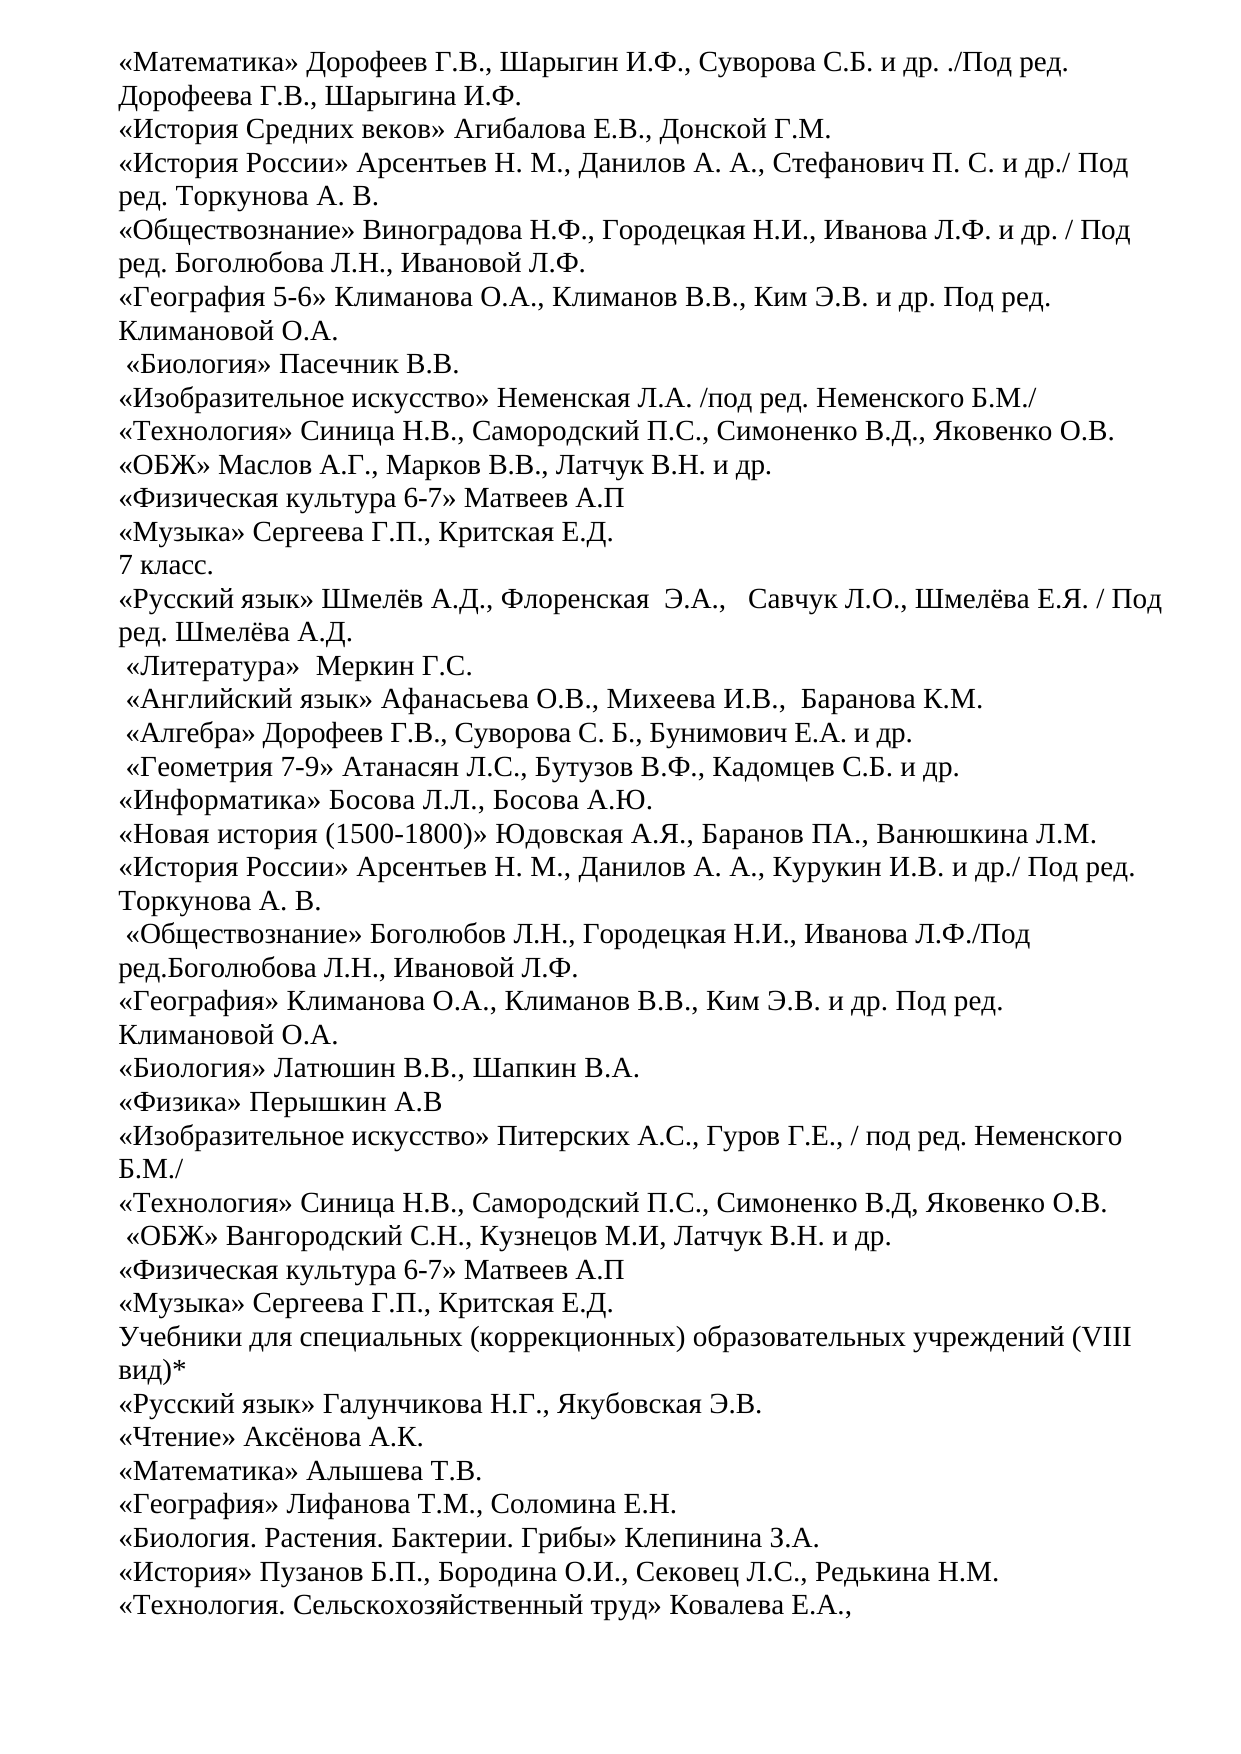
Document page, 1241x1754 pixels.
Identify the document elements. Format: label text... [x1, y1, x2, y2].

text «Технология» Синица Н.В., Самородский П.С., Симоненко В.Д, Яковенко О.В. [118, 1185, 1167, 1218]
text «Физическая культура 6-7» Матвеев А.П [118, 1252, 1167, 1285]
text «Изобразительное искусство» Питерских А.С., Гуров Г.Е., / под ред. Неменского Б.М./ [118, 1118, 1167, 1185]
text «Обществознание» Боголюбов Л.Н., Городецкая Н.И., Иванова Л.Ф./Под ред.Боголюбова Л.Н., Ивановой Л.Ф. [118, 916, 1167, 983]
text «Алгебра» Дорофеев Г.В., Суворова С. Б., Бунимович Е.А. и др. [118, 715, 1167, 749]
text «Чтение» Аксёнова А.К. [118, 1419, 1167, 1453]
text «Физическая культура 6-7» Матвеев А.П [118, 480, 1167, 514]
text «География» Лифанова Т.М., Соломина Е.Н. [118, 1487, 1167, 1520]
text «География» Климанова О.А., Климанов В.В., Ким Э.В. и др. Под ред. Климановой О.А. [118, 983, 1167, 1051]
text 7 класс. [118, 547, 1167, 581]
text «ОБЖ» Маслов А.Г., Марков В.В., Латчук В.Н. и др. [118, 447, 1167, 480]
text «Математика» Дорофеев Г.В., Шарыгин И.Ф., Суворова С.Б. и др. ./Под ред. Дорофеева Г.В., Шарыгина И.Ф. [118, 44, 1167, 111]
text «Литература» Меркин Г.С. [118, 648, 1167, 682]
text «Биология» Латюшин В.В., Шапкин В.А. [118, 1051, 1167, 1084]
text «Физика» Перышкин А.В [118, 1084, 1167, 1118]
text «Биология» Пасечник В.В. [118, 346, 1167, 380]
text «Английский язык» Афанасьева О.В., Михеева И.В., Баранова К.М. [118, 682, 1167, 715]
text «Технология» Синица Н.В., Самородский П.С., Симоненко В.Д., Яковенко О.В. [118, 413, 1167, 447]
text «Математика» Алышева Т.В. [118, 1453, 1167, 1487]
text «Технология. Сельскохозяйственный труд» Ковалева Е.А., [118, 1587, 1167, 1621]
text Учебники для специальных (коррекционных) образовательных учреждений (VIII вид)* [118, 1319, 1167, 1386]
text «Информатика» Босова Л.Л., Босова А.Ю. [118, 782, 1167, 816]
text «ОБЖ» Вангородский С.Н., Кузнецов М.И, Латчук В.Н. и др. [118, 1218, 1167, 1252]
text «Русский язык» Шмелёв А.Д., Флоренская Э.А., Савчук Л.О., Шмелёва Е.Я. / Под ред. Шмелёва А.Д. [118, 581, 1167, 648]
text «Русский язык» Галунчикова Н.Г., Якубовская Э.В. [118, 1386, 1167, 1419]
text «Музыка» Сергеева Г.П., Критская Е.Д. [118, 1285, 1167, 1319]
text «География 5-6» Климанова О.А., Климанов В.В., Ким Э.В. и др. Под ред. Климановой О.А. [118, 279, 1167, 346]
text «История России» Арсентьев Н. М., Данилов А. А., Стефанович П. С. и др./ Под ред. Торкунова А. В. [118, 145, 1167, 212]
text «История Средних веков» Агибалова Е.В., Донской Г.М. [118, 111, 1167, 145]
text «Обществознание» Виноградова Н.Ф., Городецкая Н.И., Иванова Л.Ф. и др. / Под ред. Боголюбова Л.Н., Ивановой Л.Ф. [118, 212, 1167, 279]
text «Новая история (1500-1800)» Юдовская А.Я., Баранов ПА., Ванюшкина Л.М. [118, 816, 1167, 849]
text «Геометрия 7-9» Атанасян Л.С., Бутузов В.Ф., Кадомцев С.Б. и др. [118, 749, 1167, 782]
text «Биология. Растения. Бактерии. Грибы» Клепинина З.А. [118, 1520, 1167, 1554]
text «Музыка» Сергеева Г.П., Критская Е.Д. [118, 514, 1167, 547]
text «История России» Арсентьев Н. М., Данилов А. А., Курукин И.В. и др./ Под ред. Торкунова А. В. [118, 849, 1167, 916]
text «История» Пузанов Б.П., Бородина О.И., Сековец Л.С., Редькина Н.М. [118, 1554, 1167, 1587]
text «Изобразительное искусство» Неменская Л.А. /под ред. Неменского Б.М./ [118, 380, 1167, 413]
